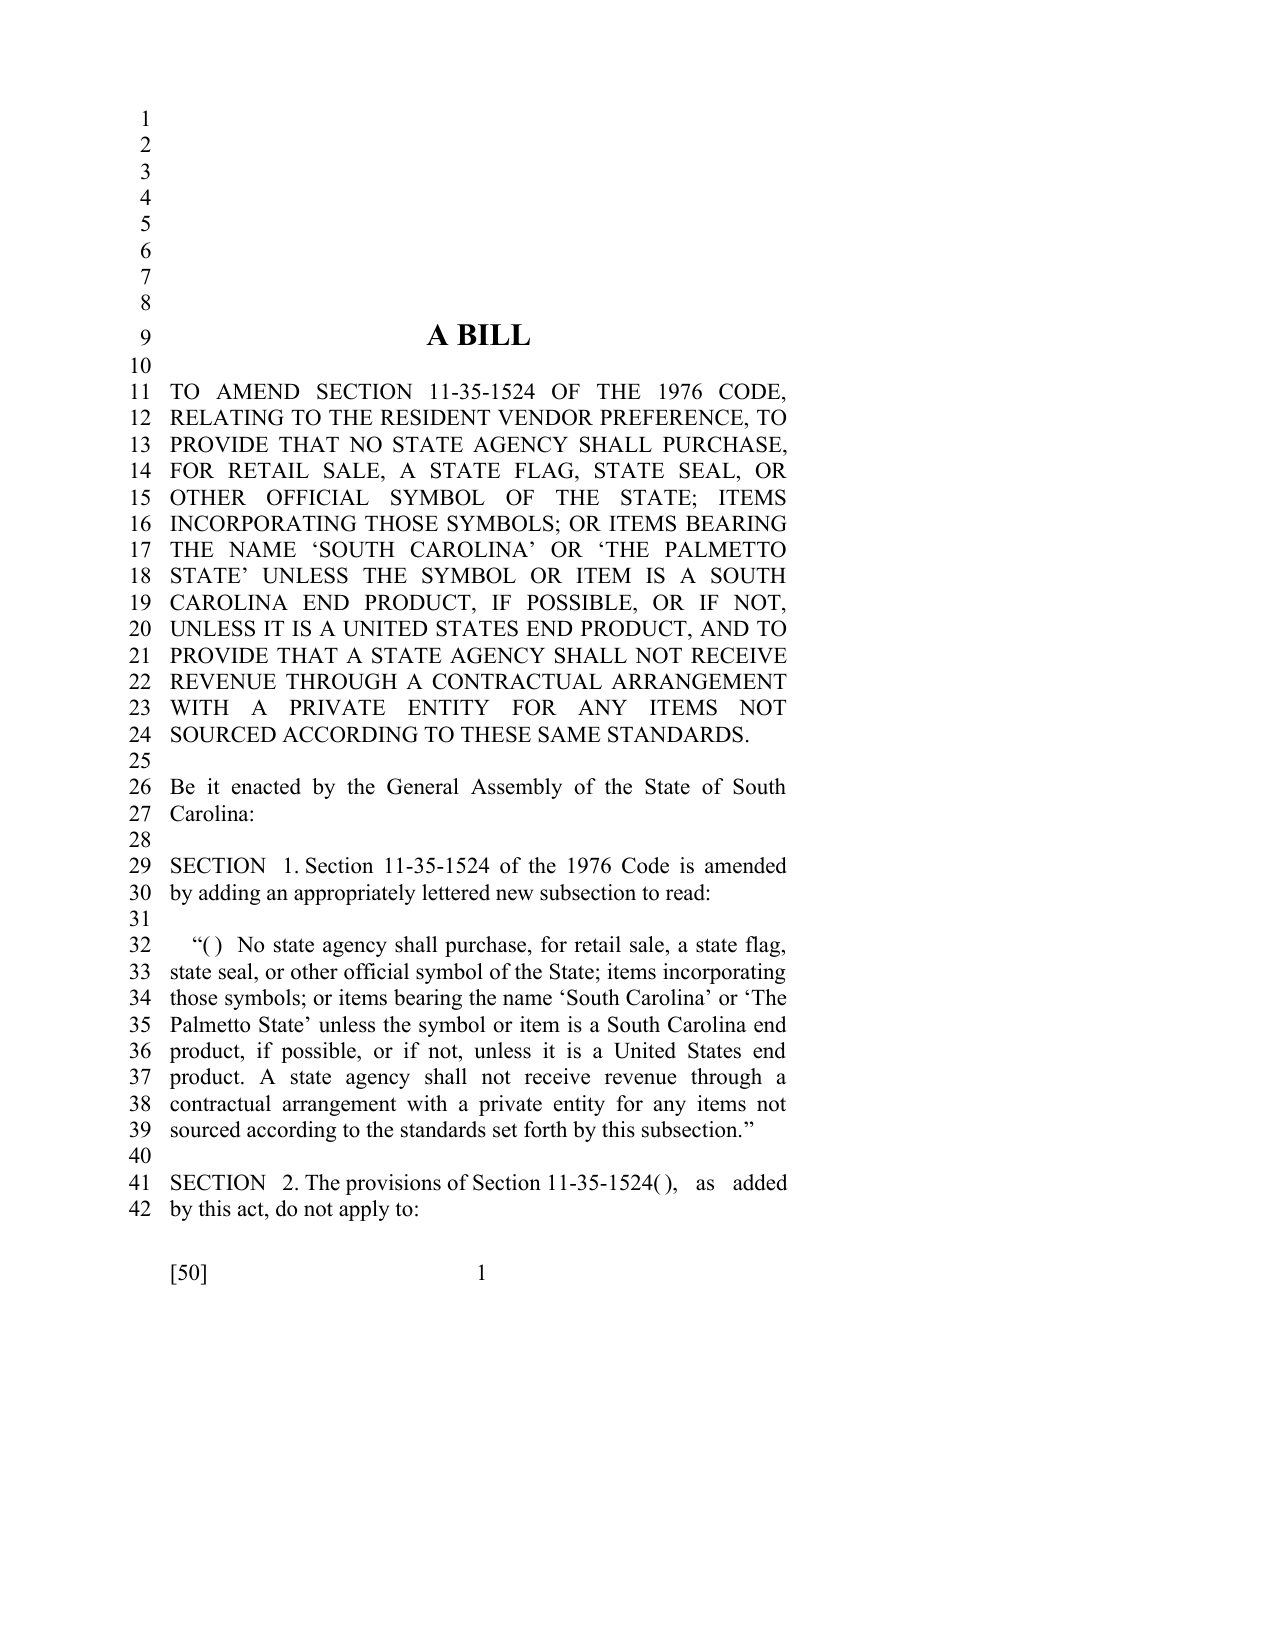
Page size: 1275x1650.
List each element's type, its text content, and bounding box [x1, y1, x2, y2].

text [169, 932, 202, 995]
text A BILL [169, 316, 787, 352]
text SECTION 2. The provisions of Section 11-35-1524( ), as added by this act, do not apply to: [169, 1169, 305, 1221]
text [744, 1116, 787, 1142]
text SECTION 1. Section 11-35-1524 of the 1976 Code is amended by adding an appropriately lettered new subsection to read: [169, 852, 787, 905]
text TO AMEND SECTION 11-35-1524 OF THE 1976 CODE, RELATING TO THE RESIDENT VENDOR PREFERENCE, TO PROVIDE THAT NO STATE AGENCY SHALL PURCHASE, FOR RETAIL SALE, A STATE FLAG, STATE SEAL, OR OTHER OFFICIAL SYMBOL OF THE STATE; ITEMS INCORPORATING THOSE SYMBOLS; OR ITEMS BEARING THE NAME ‘SOUTH CAROLINA’ OR ‘THE PALMETTO STATE’ UNLESS THE SYMBOL OR ITEM IS A SOUTH CAROLINA END PRODUCT, IF POSSIBLE, OR IF NOT, UNLESS IT IS A UNITED STATES END PRODUCT, AND TO PROVIDE THAT A STATE AGENCY SHALL NOT RECEIVE REVENUE THROUGH A CONTRACTUAL ARRANGEMENT WITH A PRIVATE ENTITY FOR ANY ITEMS NOT SOURCED ACCORDING TO THESE SAME STANDARDS. [169, 378, 787, 747]
text SECTION 2. The provisions of Section 11-35-1524( ), as added by this act, do not apply to: [420, 1169, 787, 1221]
text Be it enacted by the General Assembly of the State of South Carolina: [169, 773, 787, 826]
